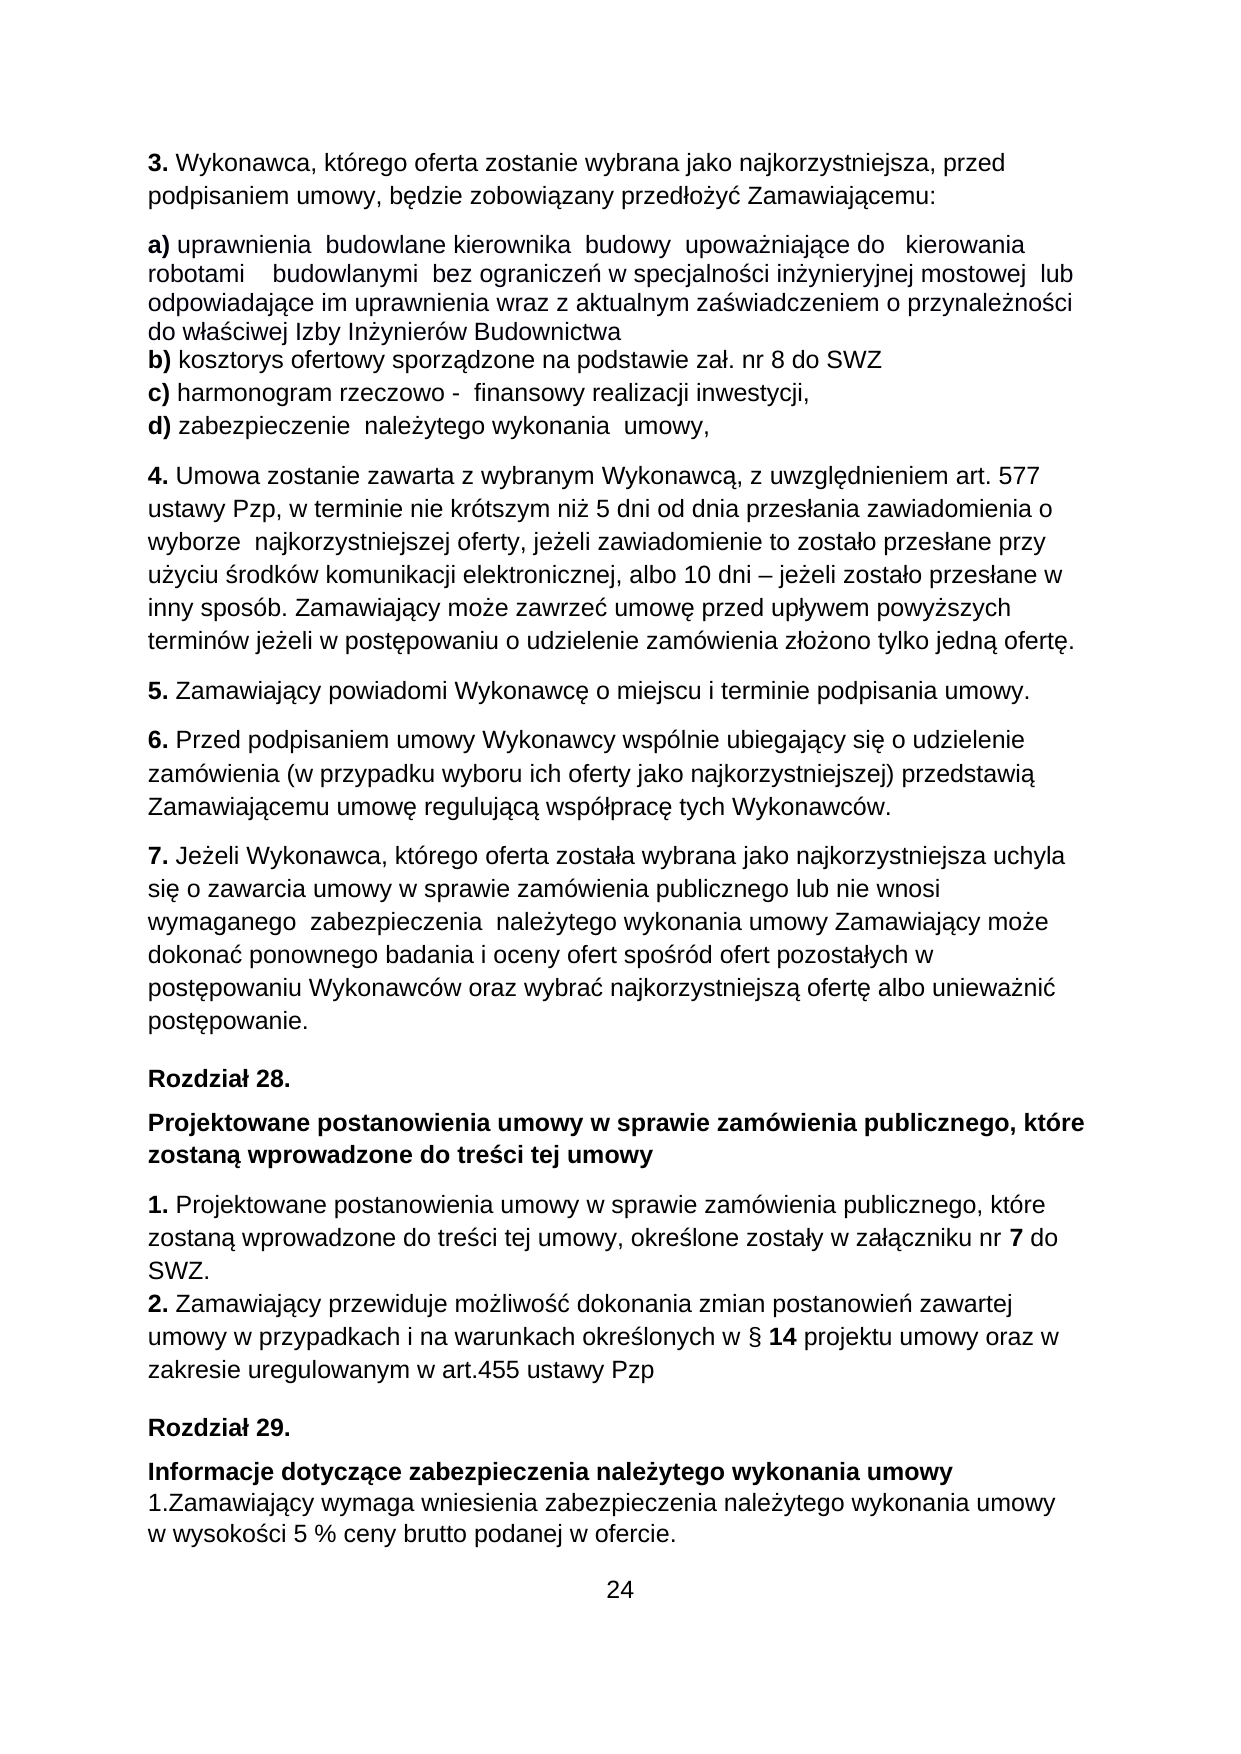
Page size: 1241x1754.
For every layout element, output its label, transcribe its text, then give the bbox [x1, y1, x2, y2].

text 3. Wykonawca, którego oferta zostanie wybrana jako najkorzystniejsza, przed podpisaniem umowy, będzie zobowiązany przedłożyć Zamawiającemu: [148, 148, 1093, 209]
text b) kosztorys ofertowy sporządzone na podstawie zał. nr 8 do SWZ c) harmonogram rzeczowo - finansowy realizacji inwestycji, d) zabezpieczenie należytego wykonania umowy, [148, 345, 1093, 440]
text 6. Przed podpisaniem umowy Wykonawcy wspólnie ubiegający się o udzielenie zamówienia (w przypadku wyboru ich oferty jako najkorzystniejszej) przedstawią Zamawiającemu umowę regulującą współpracę tych Wykonawców. [148, 726, 1093, 820]
text Projektowane postanowienia umowy w sprawie zamówienia publicznego, które zostaną wprowadzone do treści tej umowy [148, 1107, 1093, 1169]
subtitle Rozdział 28. [148, 1064, 1093, 1093]
text 2. Zamawiający przewiduje możliwość dokonania zmian postanowień zawartej umowy w przypadkach i na warunkach określonych w § 14 projektu umowy oraz w zakresie uregulowanym w art.455 ustawy Pzp [148, 1289, 1093, 1384]
text a) uprawnienia budowlane kierownika budowy upoważniające do kierowania robotami budowlanymi bez ograniczeń w specjalności inżynieryjnej mostowej lub odpowiadające im uprawnienia wraz z aktualnym zaświadczeniem o przynależności do właściwej Izby Inżynierów Budownictwa [148, 230, 1093, 345]
text 4. Umowa zostanie zawarta z wybranym Wykonawcą, z uwzględnieniem art. 577 ustawy Pzp, w terminie nie krótszym niż 5 dni od dnia przesłania zawiadomienia o wyborze najkorzystniejszej oferty, jeżeli zawiadomienie to zostało przesłane przy użyciu środków komunikacji elektronicznej, albo 10 dni – jeżeli zostało przesłane w inny sposób. Zamawiający może zawrzeć umowę przed upływem powyższych terminów jeżeli w postępowaniu o udzielenie zamówienia złożono tylko jedną ofertę. [148, 461, 1093, 655]
text 1. Projektowane postanowienia umowy w sprawie zamówienia publicznego, które zostaną wprowadzone do treści tej umowy, określone zostały w załączniku nr 7 do SWZ. [148, 1190, 1093, 1285]
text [148, 1456, 1093, 1547]
text 7. Jeżeli Wykonawca, którego oferta została wybrana jako najkorzystniejsza uchyla się o zawarcia umowy w sprawie zamówienia publicznego lub nie wnosi wymaganego zabezpieczenia należytego wykonania umowy Zamawiający może dokonać ponownego badania i oceny ofert spośród ofert pozostałych w postępowaniu Wykonawców oraz wybrać najkorzystniejszą ofertę albo unieważnić postępowanie. [148, 841, 1093, 1035]
text 5. Zamawiający powiadomi Wykonawcę o miejscu i terminie podpisania umowy. [148, 676, 1093, 704]
subtitle Rozdział 29. [148, 1413, 1093, 1442]
